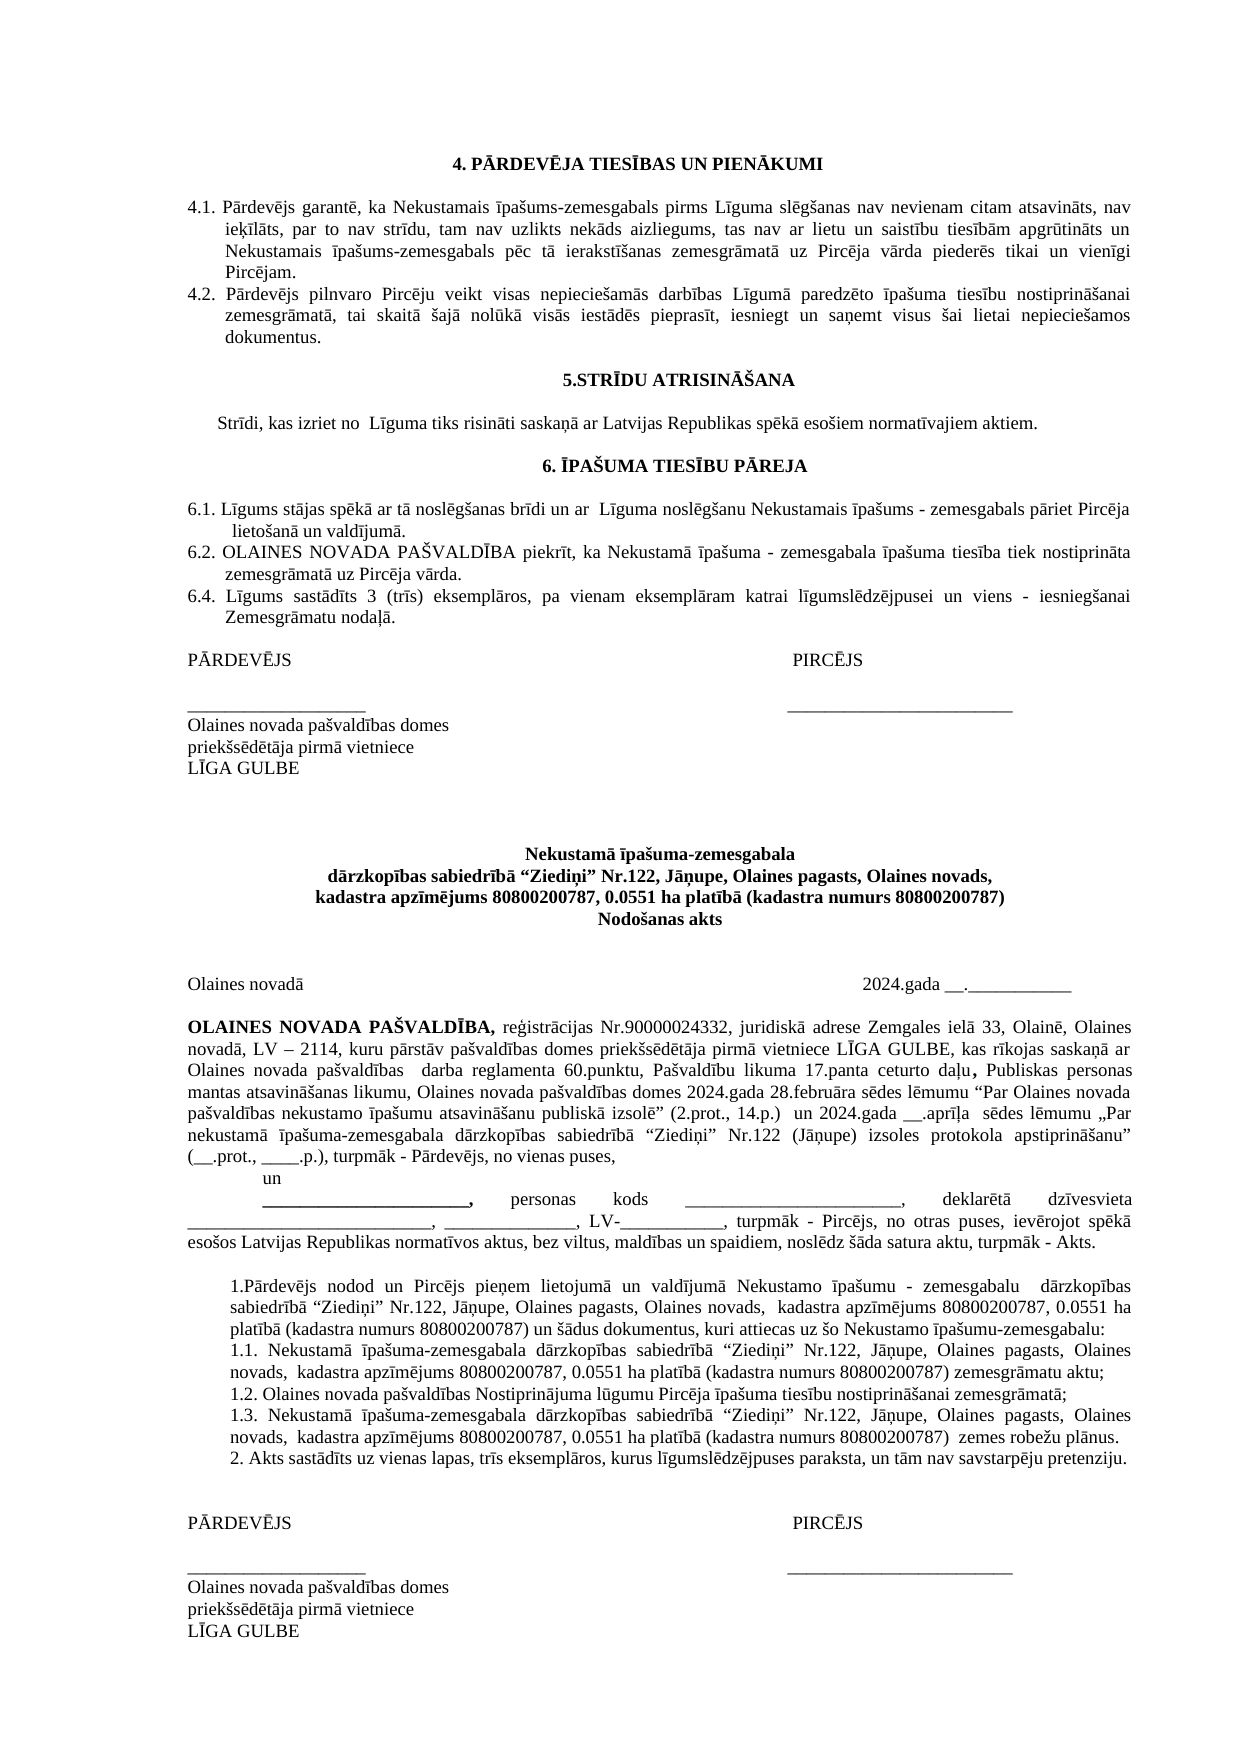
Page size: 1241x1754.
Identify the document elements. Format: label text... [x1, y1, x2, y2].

text Olaines novadā 2024.gada __.___________ [187, 973, 1132, 994]
text ______________________, personas kods _______________________, deklarētā dzīvesvieta __________________________, ______________, LV-___________, turpmāk - Pircējs, no otras puses, ievērojot spēkā esošos Latvijas Republikas normatīvos aktus, bez viltus, maldības un spaidiem, noslēdz šāda satura aktu, turpmāk - Akts. [187, 1188, 1132, 1253]
text 6.1. Līgums stājas spēkā ar tā noslēgšanas brīdi un ar Līguma noslēgšanu Nekustamais īpašums - zemesgabals pāriet Pircēja lietošanā un valdījumā. [187, 498, 1132, 541]
text priekšsēdētāja pirmā vietniece [187, 1598, 1132, 1619]
text LĪGA GULBE [187, 757, 1132, 779]
text 4.1. Pārdevējs garantē, ka Nekustamais īpašums-zemesgabals pirms Līguma slēgšanas nav nevienam citam atsavināts, nav ieķīlāts, par to nav strīdu, tam nav uzlikts nekāds aizliegums, tas nav ar lietu un saistību tiesībām apgrūtināts un Nekustamais īpašums-zemesgabals pēc tā ierakstīšanas zemesgrāmatā uz Pircēja vārda piederēs tikai un vienīgi Pircējam. [187, 196, 1132, 283]
text ___________________ ________________________ [187, 1555, 1132, 1576]
text Nekustamā īpašuma-zemesgabala [187, 843, 1132, 865]
text kadastra apzīmējums 80800200787, 0.0551 ha platībā (kadastra numurs 80800200787) [187, 886, 1132, 908]
text dārzkopības sabiedrībā “Ziediņi” Nr.122, Jāņupe, Olaines pagasts, Olaines novads, [187, 865, 1132, 886]
text 6.2. OLAINES NOVADA PAŠVALDĪBA piekrīt, ka Nekustamā īpašuma - zemesgabala īpašuma tiesība tiek nostiprināta zemesgrāmatā uz Pircēja vārda. [187, 541, 1132, 584]
text Strīdi, kas izriet no Līguma tiks risināti saskaņā ar Latvijas Republikas spēkā esošiem normatīvajiem aktiem. [217, 412, 1132, 434]
text 2. Akts sastādīts uz vienas lapas, trīs eksemplāros, kurus līgumslēdzējpuses paraksta, un tām nav savstarpēju pretenziju. [230, 1447, 1132, 1469]
text 1.3. Nekustamā īpašuma-zemesgabala dārzkopības sabiedrībā “Ziediņi” Nr.122, Jāņupe, Olaines pagasts, Olaines novads, kadastra apzīmējums 80800200787, 0.0551 ha platībā (kadastra numurs 80800200787) zemes robežu plānus. [230, 1404, 1132, 1447]
text 4. PĀRDEVĒJA TIESĪBAS UN PIENĀKUMI [143, 153, 1132, 175]
text 1.Pārdevējs nodod un Pircējs pieņem lietojumā un valdījumā Nekustamo īpašumu - zemesgabalu dārzkopības sabiedrībā “Ziediņi” Nr.122, Jāņupe, Olaines pagasts, Olaines novads, kadastra apzīmējums 80800200787, 0.0551 ha platībā (kadastra numurs 80800200787) un šādus dokumentus, kuri attiecas uz šo Nekustamo īpašumu-zemesgabalu: [230, 1274, 1132, 1339]
text LĪGA GULBE [187, 1619, 1132, 1641]
text 5.STRĪDU ATRISINĀŠANA [225, 369, 1132, 391]
text OLAINES NOVADA PAŠVALDĪBA, reģistrācijas Nr.90000024332, juridiskā adrese Zemgales ielā 33, Olainē, Olaines novadā, LV – 2114, kuru pārstāv pašvaldības domes priekšsēdētāja pirmā vietniece LĪGA GULBE, kas rīkojas saskaņā ar Olaines novada pašvaldības darba reglamenta 60.punktu, Pašvaldību likuma 17.panta ceturto daļu, Publiskas personas mantas atsavināšanas likumu, Olaines novada pašvaldības domes 2024.gada 28.februāra sēdes lēmumu “Par Olaines novada pašvaldības nekustamo īpašumu atsavināšanu publiskā izsolē” (2.prot., 14.p.) un 2024.gada __.aprīļa sēdes lēmumu „Par nekustamā īpašuma-zemesgabala dārzkopības sabiedrībā “Ziediņi” Nr.122 (Jāņupe) izsoles protokola apstiprināšanu” (__.prot., ____.p.), turpmāk - Pārdevējs, no vienas puses, [187, 1016, 1132, 1167]
text priekšsēdētāja pirmā vietniece [187, 736, 1132, 757]
text ___________________ ________________________ [187, 692, 1132, 714]
text 6. ĪPAŠUMA TIESĪBU PĀREJA [187, 455, 1132, 477]
text Nodošanas akts [187, 908, 1132, 929]
text Olaines novada pašvaldības domes [187, 714, 1132, 736]
text PĀRDEVĒJS PIRCĒJS [187, 1512, 1132, 1533]
text 1.2. Olaines novada pašvaldības Nostiprinājuma lūgumu Pircēja īpašuma tiesību nostiprināšanai zemesgrāmatā; [230, 1382, 1132, 1404]
text 1.1. Nekustamā īpašuma-zemesgabala dārzkopības sabiedrībā “Ziediņi” Nr.122, Jāņupe, Olaines pagasts, Olaines novads, kadastra apzīmējums 80800200787, 0.0551 ha platībā (kadastra numurs 80800200787) zemesgrāmatu aktu; [230, 1339, 1132, 1382]
text 4.2. Pārdevējs pilnvaro Pircēju veikt visas nepieciešamās darbības Līgumā paredzēto īpašuma tiesību nostiprināšanai zemesgrāmatā, tai skaitā šajā nolūkā visās iestādēs pieprasīt, iesniegt un saņemt visus šai lietai nepieciešamos dokumentus. [187, 283, 1132, 347]
text PĀRDEVĒJS PIRCĒJS [187, 649, 1132, 671]
text 6.4. Līgums sastādīts 3 (trīs) eksemplāros, pa vienam eksemplāram katrai līgumslēdzējpusei un viens - iesniegšanai Zemesgrāmatu nodaļā. [187, 584, 1132, 628]
text Olaines novada pašvaldības domes [187, 1576, 1132, 1598]
text un [187, 1167, 1132, 1188]
